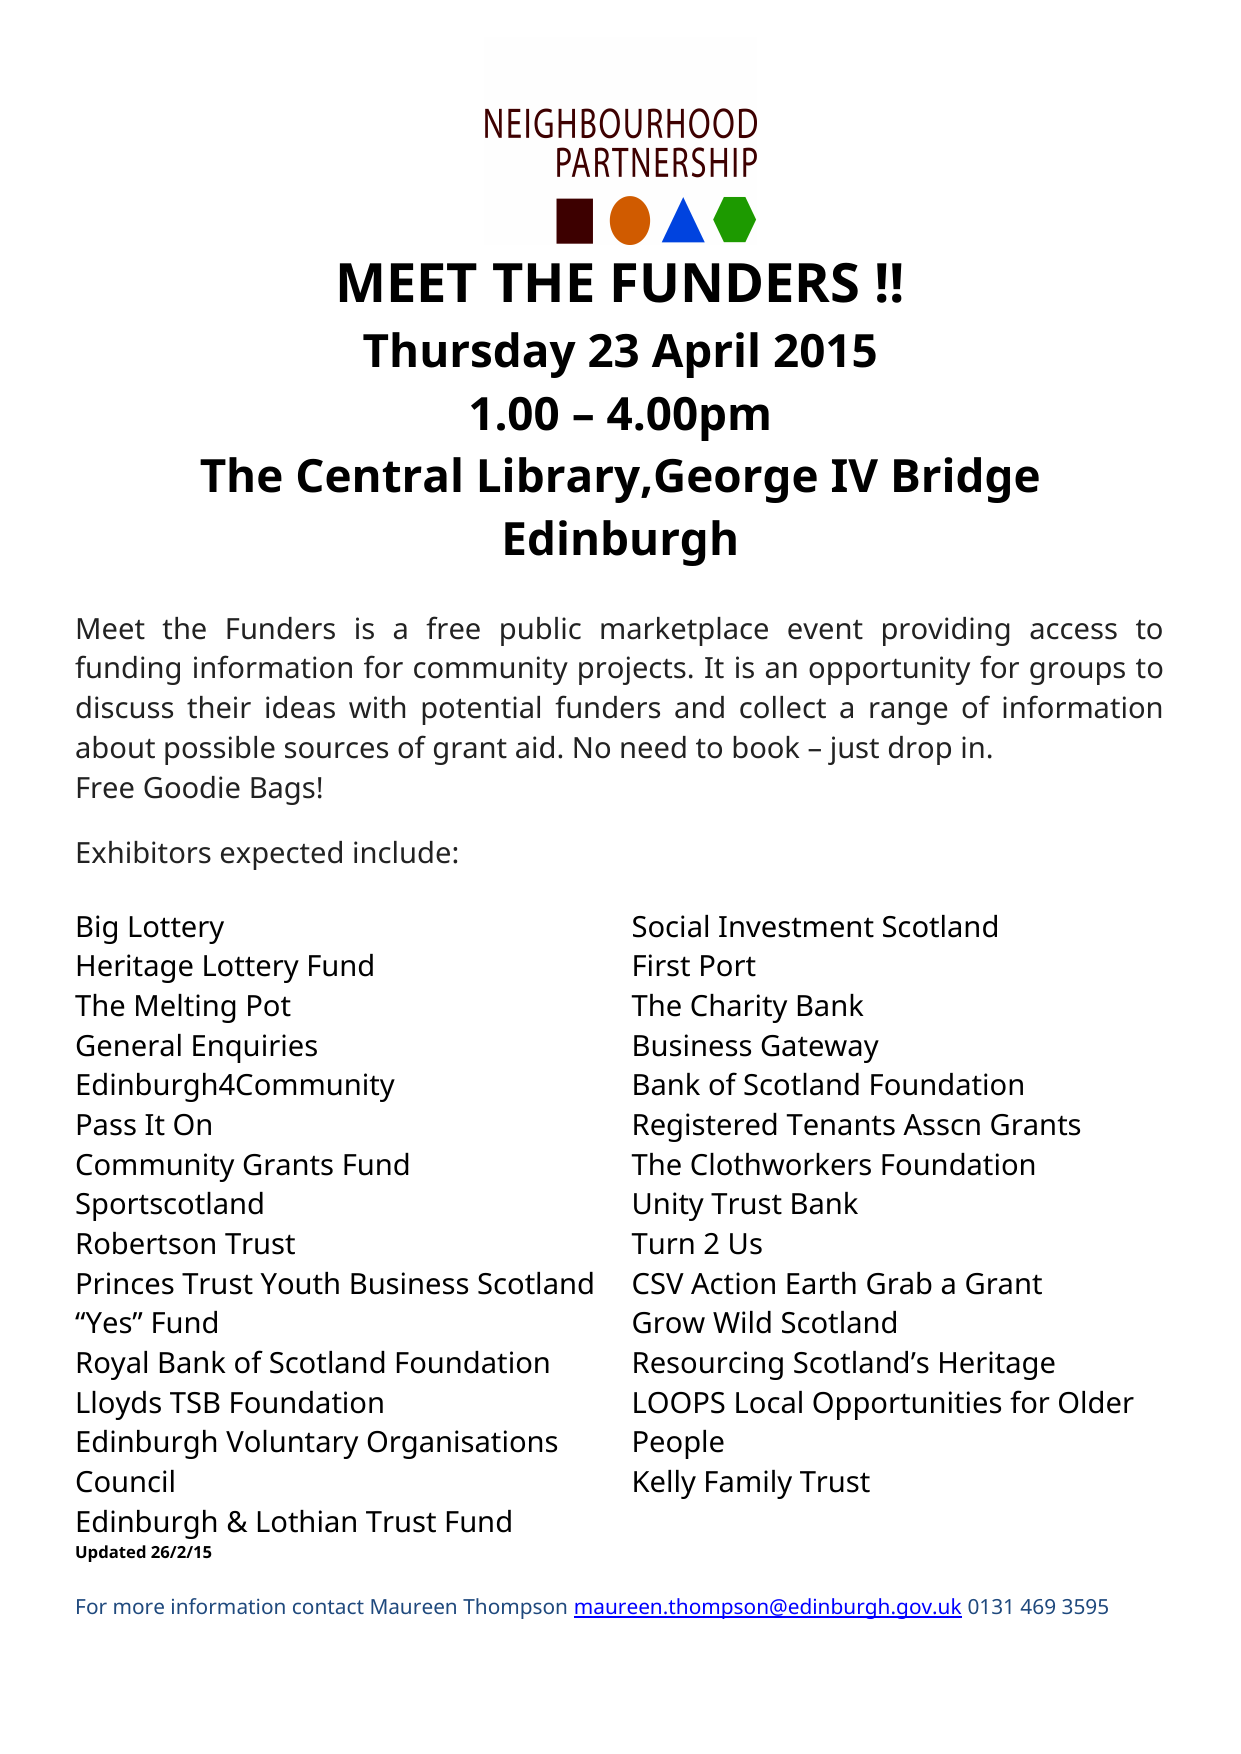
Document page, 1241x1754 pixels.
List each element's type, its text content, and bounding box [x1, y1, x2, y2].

text Exhibitors expected include: [75, 832, 1165, 872]
table_cell General Enquiries [64, 1025, 620, 1064]
table_header ﻿Big Lottery Heritage Lottery Fund [64, 906, 620, 985]
text 1.00 – 4.00pm [75, 381, 1165, 443]
table_header Social Investment Scotland First Port [620, 906, 1176, 985]
table_cell The Clothworkers Foundation [620, 1144, 1176, 1184]
text For more information contact Maureen Thompson maureen.thompson@edinburgh.gov.uk 0131 469 3595 [75, 1592, 1165, 1621]
text Updated 26/2/15 [75, 1541, 1165, 1563]
table_cell Business Gateway [620, 1025, 1176, 1064]
text Edinburgh [75, 506, 1165, 568]
table_cell Edinburgh4Community [64, 1065, 620, 1104]
table_cell Unity Trust Bank [620, 1184, 1176, 1223]
text The Central Library,George IV Bridge [75, 443, 1165, 506]
table_cell Robertson Trust Princes Trust Youth Business Scotland “Yes” Fund Royal Bank of Scotland Foundation Lloyds TSB Foundation Edinburgh Voluntary Organisations Council [64, 1223, 620, 1501]
text MEET THE FUNDERS !! [75, 245, 1165, 319]
table_cell Turn 2 Us CSV Action Earth Grab a Grant Grow Wild Scotland Resourcing Scotland’s Heritage LOOPS Local Opportunities for Older People Kelly Family Trust [620, 1223, 1176, 1501]
table_cell Registered Tenants Asscn Grants [620, 1104, 1176, 1144]
table_cell Bank of Scotland Foundation [620, 1065, 1176, 1104]
table_cell Community Grants Fund [64, 1144, 620, 1184]
text Edinburgh & Lothian Trust Fund [75, 1501, 1165, 1541]
text Thursday 23 April 2015 [75, 319, 1165, 381]
text Meet the Funders is a free public marketplace event providing access to funding information for community projects. It is an opportunity for groups to discuss their ideas with potential funders and collect a range of information about possible sources of grant aid. No need to book – just drop in. [75, 608, 1165, 767]
table_cell The Charity Bank [620, 985, 1176, 1025]
table_cell The Melting Pot [64, 985, 620, 1025]
table_cell Sportscotland [64, 1184, 620, 1223]
text Free Goodie Bags! [75, 767, 1165, 807]
table_cell Pass It On [64, 1104, 620, 1144]
picture [483, 37, 757, 245]
